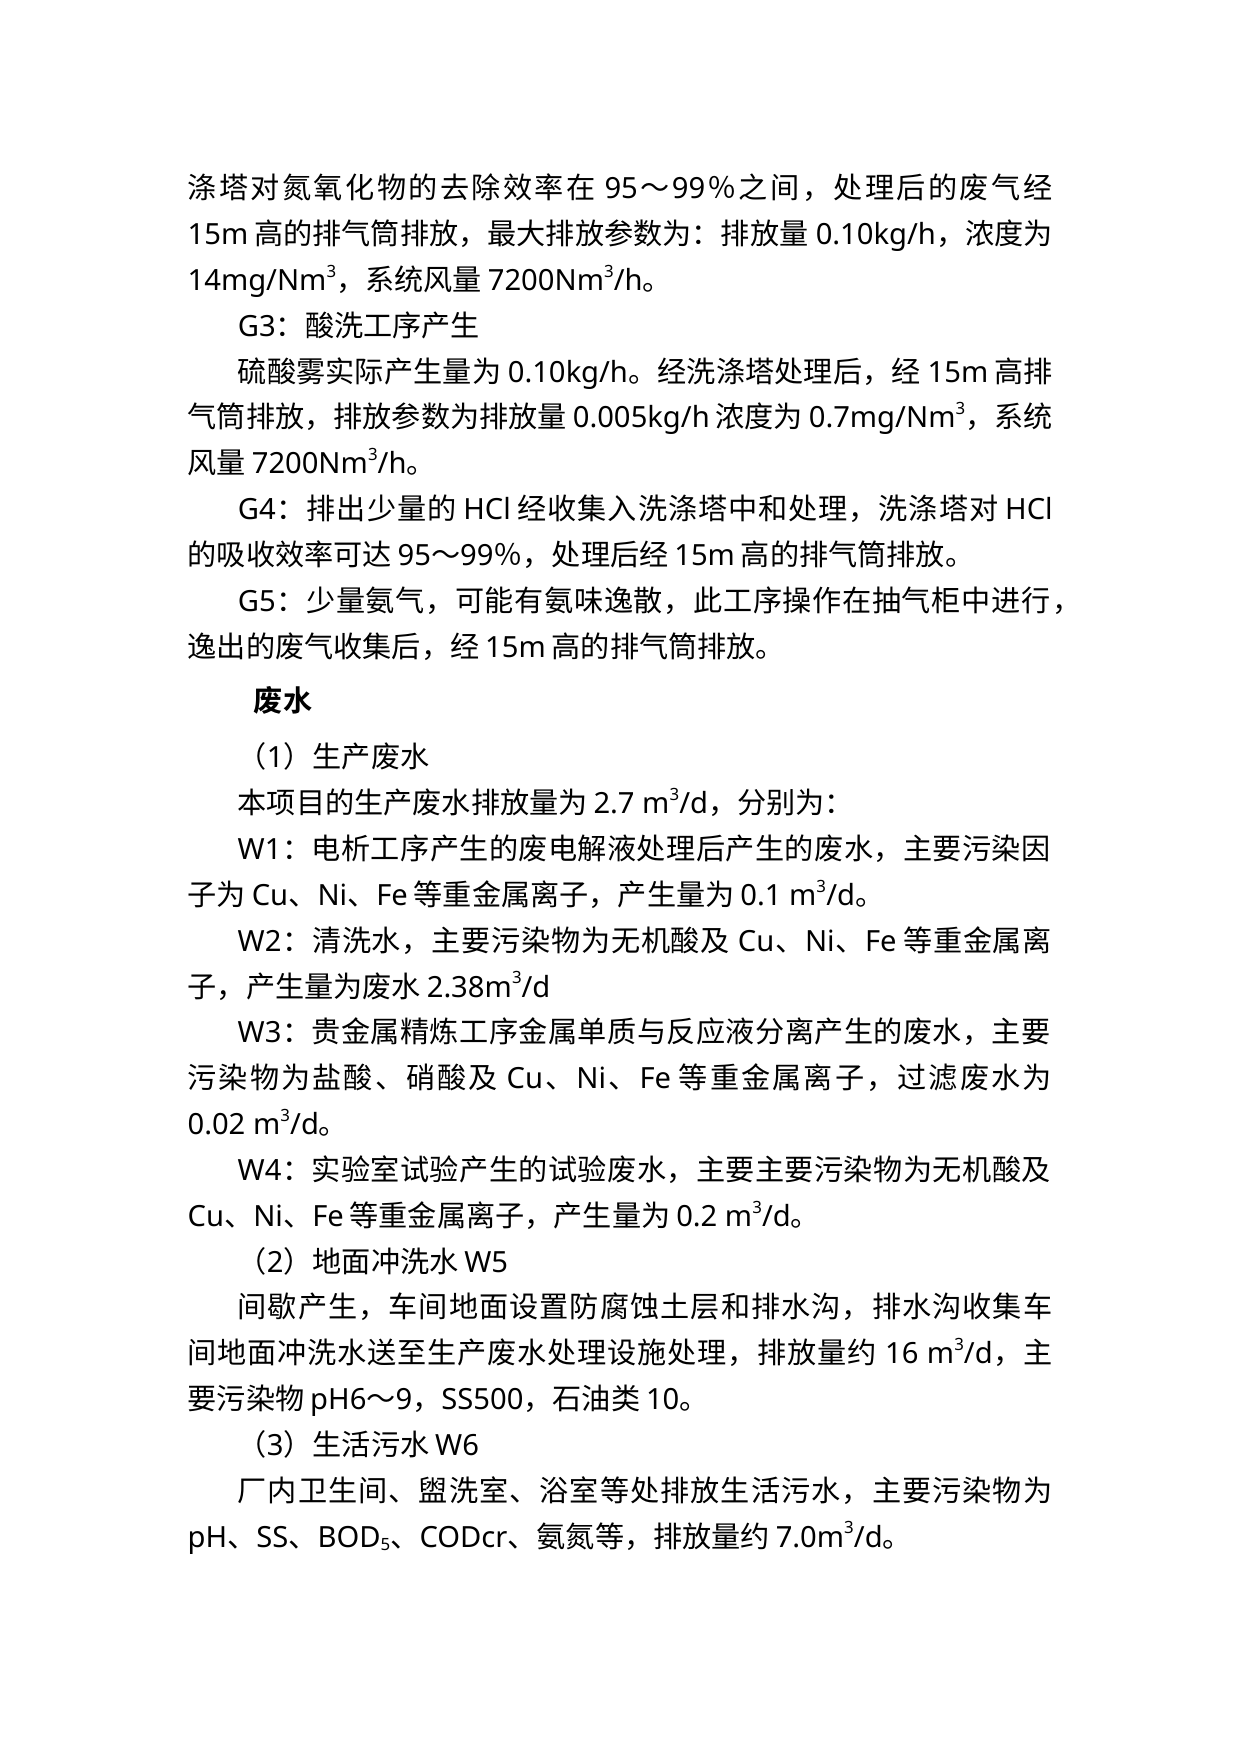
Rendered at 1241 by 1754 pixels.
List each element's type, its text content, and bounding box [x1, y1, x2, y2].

text （1）生产废水 [237, 731, 1053, 777]
text G5：少量氨气，可能有氨味逸散，此工序操作在抽气柜中进行，逸出的废气收集后，经15m高的排气筒排放。 [187, 574, 1053, 666]
text W2：清洗水，主要污染物为无机酸及Cu、Ni、Fe等重金属离子，产生量为废水2.38m3/d [187, 914, 1053, 1006]
text 本项目的生产废水排放量为2.7 m3/d，分别为： [187, 777, 1053, 823]
text W3：贵金属精炼工序金属单质与反应液分离产生的废水，主要污染物为盐酸、硝酸及Cu、Ni、Fe等重金属离子，过滤废水为0.02 m3/d。 [187, 1006, 1053, 1144]
text 厂内卫生间、盥洗室、浴室等处排放生活污水，主要污染物为pH、SS、BOD5、CODcr、氨氮等，排放量约7.0m3/d。 [187, 1464, 1053, 1556]
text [187, 162, 1053, 299]
text 间歇产生，车间地面设置防腐蚀土层和排水沟，排水沟收集车间地面冲洗水送至生产废水处理设施处理，排放量约16 m3/d，主要污染物pH6～9，SS500，石油类10。 [187, 1281, 1053, 1419]
text （2）地面冲洗水W5 [187, 1235, 1053, 1281]
text W1：电析工序产生的废电解液处理后产生的废水，主要污染因子为Cu、Ni、Fe等重金属离子，产生量为0.1 m3/d。 [187, 823, 1053, 914]
text （3）生活污水W6 [187, 1419, 1053, 1464]
subtitle 废水 [187, 666, 1053, 731]
text 硫酸雾实际产生量为0.10kg/h。经洗涤塔处理后，经15m高排气筒排放，排放参数为排放量0.005kg/h浓度为0.7mg/Nm3，系统风量7200Nm3/h。 [187, 345, 1053, 483]
text W4：实验室试验产生的试验废水，主要主要污染物为无机酸及Cu、Ni、Fe等重金属离子，产生量为0.2 m3/d。 [187, 1144, 1053, 1235]
text G4：排出少量的HCl经收集入洗涤塔中和处理，洗涤塔对HCl的吸收效率可达95～99％，处理后经15m高的排气筒排放。 [187, 483, 1053, 574]
text G3：酸洗工序产生 [187, 299, 1053, 345]
